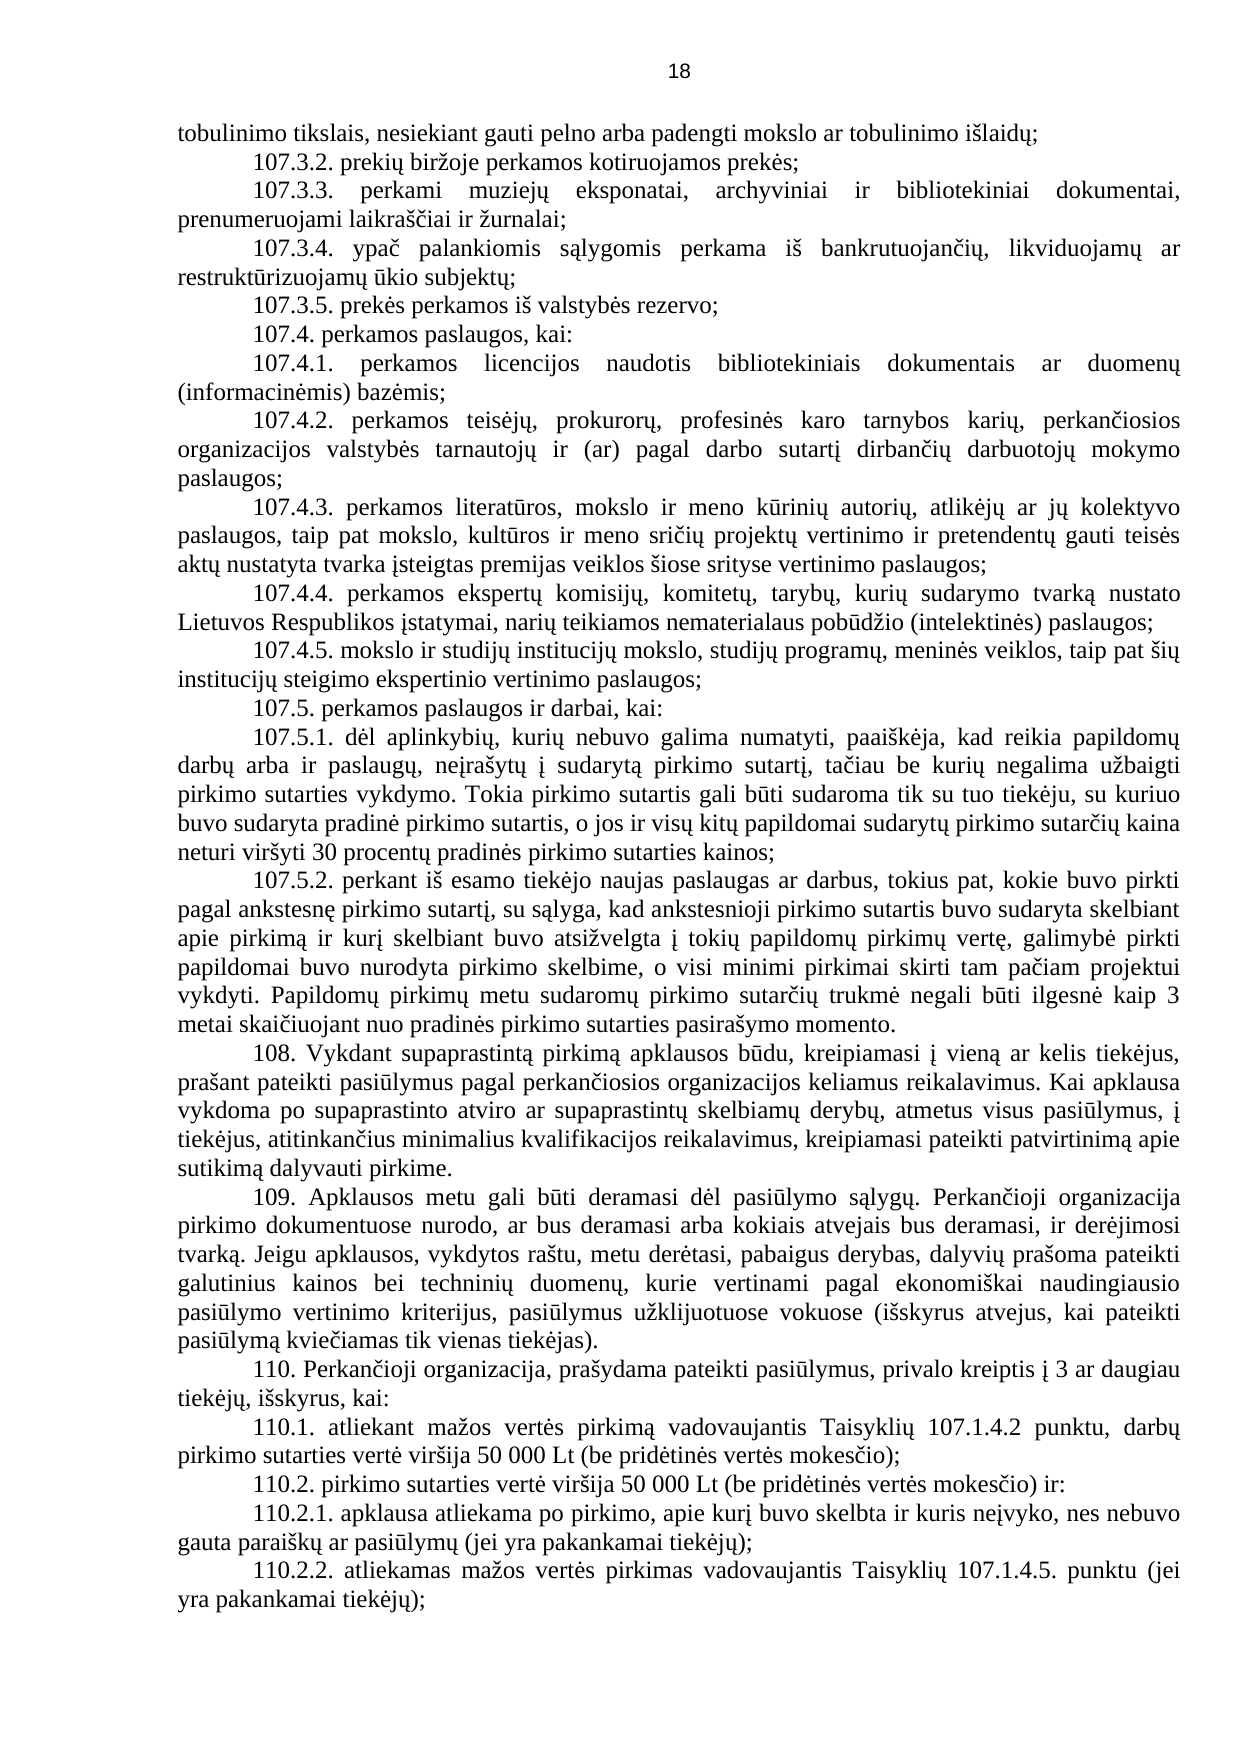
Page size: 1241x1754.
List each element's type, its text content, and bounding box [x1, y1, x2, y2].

text 110.1. atliekant mažos vertės pirkimą vadovaujantis Taisyklių 107.1.4.2 punktu, darbų pirkimo sutarties vertė viršija 50 000 Lt (be pridėtinės vertės mokesčio); [177, 1412, 1181, 1469]
text 110.2.2. atliekamas mažos vertės pirkimas vadovaujantis Taisyklių 107.1.4.5. punktu (jei yra pakankamai tiekėjų); [177, 1556, 1181, 1613]
text 107.4.5. mokslo ir studijų institucijų mokslo, studijų programų, meninės veiklos, taip pat šių institucijų steigimo ekspertinio vertinimo paslaugos; [177, 636, 1181, 693]
text 107.4.2. perkamos teisėjų, prokurorų, profesinės karo tarnybos karių, perkančiosios organizacijos valstybės tarnautojų ir (ar) pagal darbo sutartį dirbančių darbuotojų mokymo paslaugos; [177, 406, 1181, 492]
text 107.4.1. perkamos licencijos naudotis bibliotekiniais dokumentais ar duomenų (informacinėmis) bazėmis; [177, 348, 1181, 406]
text 107.4.4. perkamos ekspertų komisijų, komitetų, tarybų, kurių sudarymo tvarką nustato Lietuvos Respublikos įstatymai, narių teikiamos nematerialaus pobūdžio (intelektinės) paslaugos; [177, 578, 1181, 636]
text 107.3.4. ypač palankiomis sąlygomis perkama iš bankrutuojančių, likviduojamų ar restruktūrizuojamų ūkio subjektų; [177, 233, 1181, 291]
text 107.5.1. dėl aplinkybių, kurių nebuvo galima numatyti, paaiškėja, kad reikia papildomų darbų arba ir paslaugų, neįrašytų į sudarytą pirkimo sutartį, tačiau be kurių negalima užbaigti pirkimo sutarties vykdymo. Tokia pirkimo sutartis gali būti sudaroma tik su tuo tiekėju, su kuriuo buvo sudaryta pradinė pirkimo sutartis, o jos ir visų kitų papildomai sudarytų pirkimo sutarčių kaina neturi viršyti 30 procentų pradinės pirkimo sutarties kainos; [177, 722, 1181, 866]
text 110. Perkančioji organizacija, prašydama pateikti pasiūlymus, privalo kreiptis į 3 ar daugiau tiekėjų, išskyrus, kai: [177, 1354, 1181, 1412]
text 107.5. perkamos paslaugos ir darbai, kai: [177, 693, 1181, 722]
text 107.5.2. perkant iš esamo tiekėjo naujas paslaugas ar darbus, tokius pat, kokie buvo pirkti pagal ankstesnę pirkimo sutartį, su sąlyga, kad ankstesnioji pirkimo sutartis buvo sudaryta skelbiant apie pirkimą ir kurį skelbiant buvo atsižvelgta į tokių papildomų pirkimų vertę, galimybė pirkti papildomai buvo nurodyta pirkimo skelbime, o visi minimi pirkimai skirti tam pačiam projektui vykdyti. Papildomų pirkimų metu sudaromų pirkimo sutarčių trukmė negali būti ilgesnė kaip 3 metai skaičiuojant nuo pradinės pirkimo sutarties pasirašymo momento. [177, 866, 1181, 1038]
text 110.2.1. apklausa atliekama po pirkimo, apie kurį buvo skelbta ir kuris neįvyko, nes nebuvo gauta paraiškų ar pasiūlymų (jei yra pakankamai tiekėjų); [177, 1498, 1181, 1556]
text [177, 118, 1181, 147]
text 107.3.5. prekės perkamos iš valstybės rezervo; [177, 291, 1181, 319]
text 110.2. pirkimo sutarties vertė viršija 50 000 Lt (be pridėtinės vertės mokesčio) ir: [177, 1469, 1181, 1498]
text 107.4. perkamos paslaugos, kai: [177, 319, 1181, 348]
text 107.3.3. perkami muziejų eksponatai, archyviniai ir bibliotekiniai dokumentai, prenumeruojami laikraščiai ir žurnalai; [177, 176, 1181, 233]
text 108. Vykdant supaprastintą pirkimą apklausos būdu, kreipiamasi į vieną ar kelis tiekėjus, prašant pateikti pasiūlymus pagal perkančiosios organizacijos keliamus reikalavimus. Kai apklausa vykdoma po supaprastinto atviro ar supaprastintų skelbiamų derybų, atmetus visus pasiūlymus, į tiekėjus, atitinkančius minimalius kvalifikacijos reikalavimus, kreipiamasi pateikti patvirtinimą apie sutikimą dalyvauti pirkime. [177, 1038, 1181, 1182]
text 107.4.3. perkamos literatūros, mokslo ir meno kūrinių autorių, atlikėjų ar jų kolektyvo paslaugos, taip pat mokslo, kultūros ir meno sričių projektų vertinimo ir pretendentų gauti teisės aktų nustatyta tvarka įsteigtas premijas veiklos šiose srityse vertinimo paslaugos; [177, 492, 1181, 578]
text 107.3.2. prekių biržoje perkamos kotiruojamos prekės; [177, 147, 1181, 176]
text 109. Apklausos metu gali būti deramasi dėl pasiūlymo sąlygų. Perkančioji organizacija pirkimo dokumentuose nurodo, ar bus deramasi arba kokiais atvejais bus deramasi, ir derėjimosi tvarką. Jeigu apklausos, vykdytos raštu, metu derėtasi, pabaigus derybas, dalyvių prašoma pateikti galutinius kainos bei techninių duomenų, kurie vertinami pagal ekonomiškai naudingiausio pasiūlymo vertinimo kriterijus, pasiūlymus užklijuotuose vokuose (išskyrus atvejus, kai pateikti pasiūlymą kviečiamas tik vienas tiekėjas). [177, 1182, 1181, 1354]
